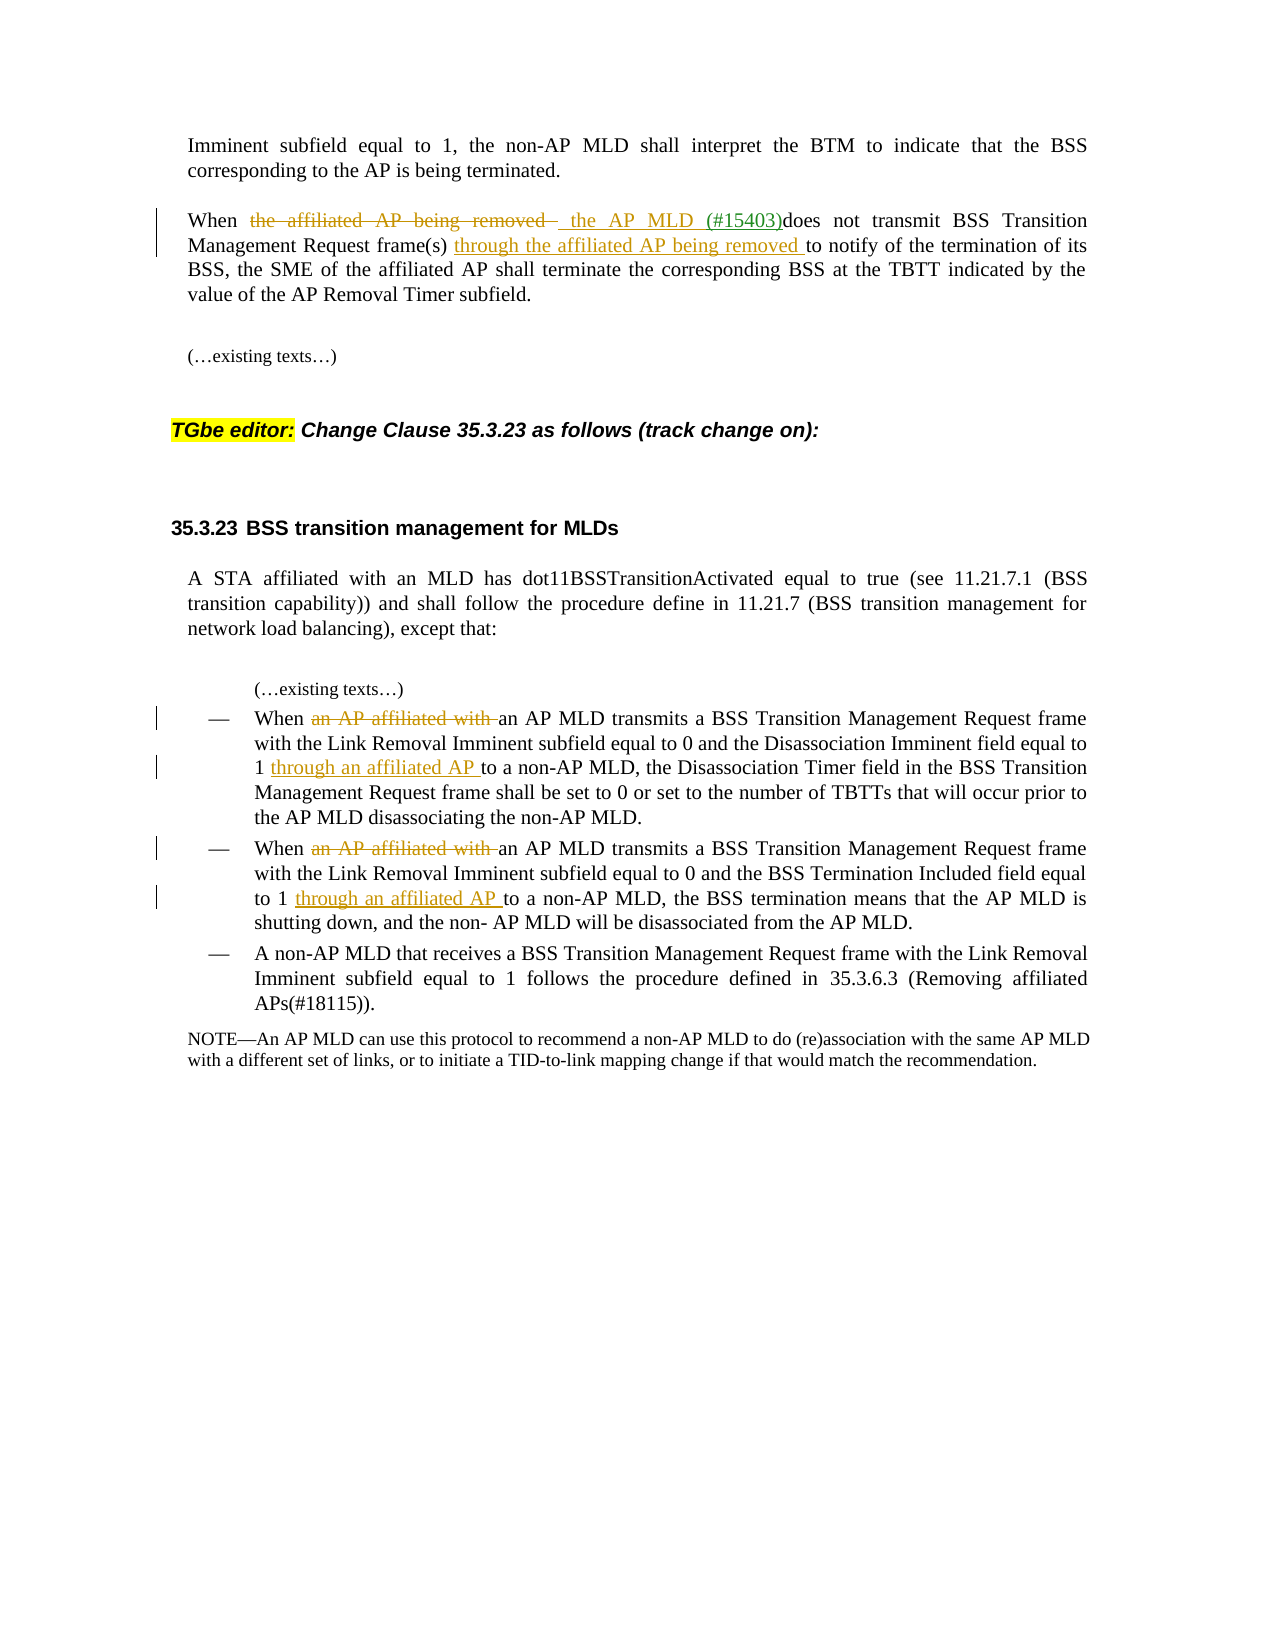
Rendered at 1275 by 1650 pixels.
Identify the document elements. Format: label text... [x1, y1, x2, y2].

list When an AP MLD transmits a BSS Transition Management Request frame with the Link Removal Imminent subfield equal to 0 and the Disassociation Imminent field equal to 1 to a non-AP MLD, the Disassociation Timer field in the BSS Transition Management Request frame shall be set to 0 or set to the number of TBTTs that will occur prior to the AP MLD disassociating the non-AP MLD. [208, 706, 1088, 829]
list When an AP MLD transmits a BSS Transition Management Request frame with the Link Removal Imminent subfield equal to 0 and the BSS Termination Included field equal to 1 to a non-AP MLD, the BSS termination means that the AP MLD is shutting down, and the non- AP MLD will be disassociated from the AP MLD. [208, 836, 1088, 934]
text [187, 133, 1088, 182]
text NOTE—An AP MLD can use this protocol to recommend a non-AP MLD to do (re)association with the same AP MLD with a different set of links, or to initiate a TID-to-link mapping change if that would match the recommendation. [187, 1029, 1104, 1071]
list A non-AP MLD that receives a BSS Transition Management Request frame with the Link Removal Imminent subfield equal to 1 follows the procedure defined in 35.3.6.3 (Removing affiliated APs(#18115)). [208, 941, 1088, 1015]
text TGbe editor: Change Clause 35.3.23 as follows (track change on): [171, 417, 1104, 442]
text (…existing texts…) [187, 346, 1088, 366]
text A STA affiliated with an MLD has dot11BSSTransitionActivated equal to true (see 11.21.7.1 (BSS transition capability)) and shall follow the procedure define in 11.21.7 (BSS transition management for network load balancing), except that: [187, 566, 1088, 639]
text When (#15403)does not transmit BSS Transition Management Request frame(s) to notify of the termination of its BSS, the SME of the affiliated AP shall terminate the corresponding BSS at the TBTT indicated by the value of the AP Removal Timer subfield. [187, 208, 1088, 306]
list BSS transition management for MLDs [171, 516, 1104, 540]
list (…existing texts…) [254, 679, 1088, 699]
